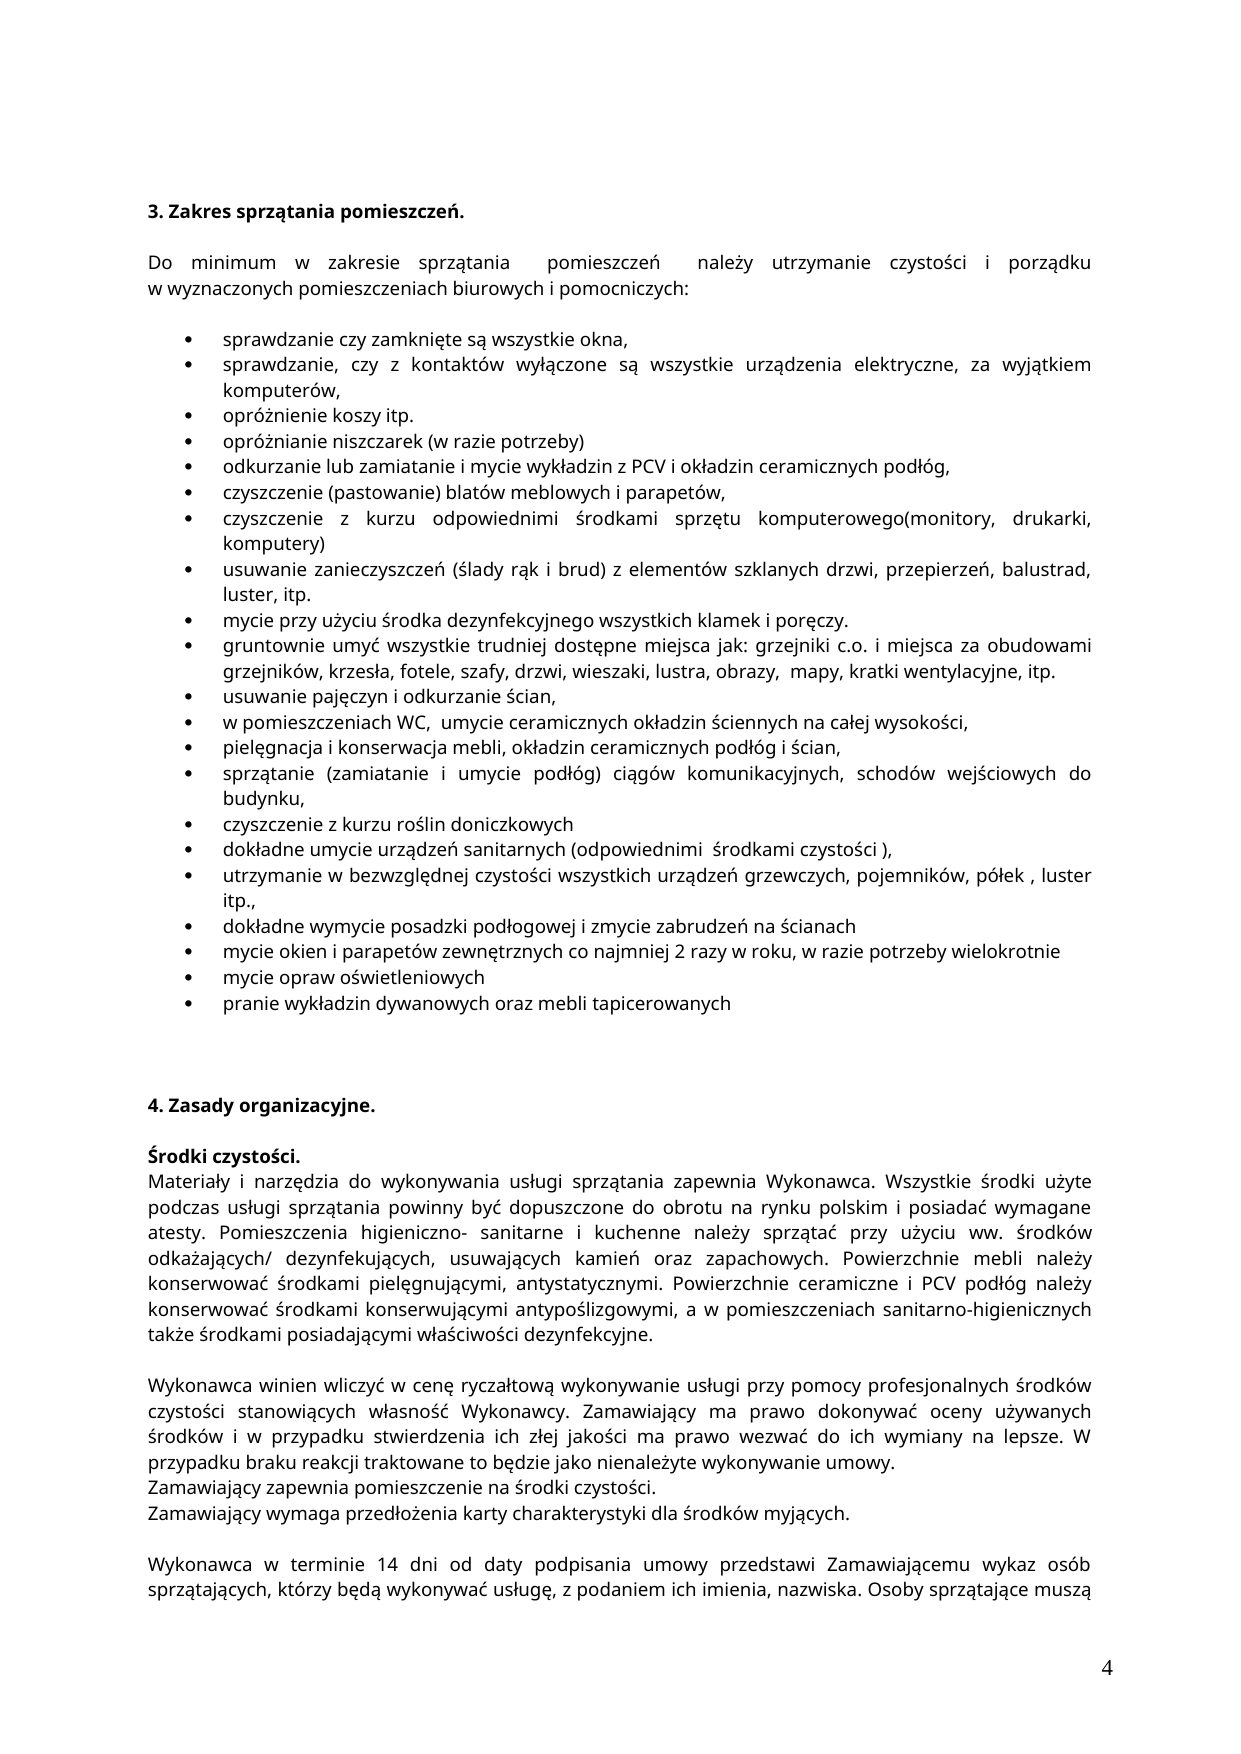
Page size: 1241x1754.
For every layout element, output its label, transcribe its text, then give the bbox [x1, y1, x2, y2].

list opróżnianie niszczarek (w razie potrzeby) [185, 428, 1093, 454]
list sprawdzanie czy zamknięte są wszystkie okna, [185, 326, 1093, 352]
list opróżnienie koszy itp. [185, 403, 1093, 428]
list usuwanie zanieczyszczeń (ślady rąk i brud) z elementów szklanych drzwi, przepierzeń, balustrad, luster, itp. [185, 556, 1093, 607]
list usuwanie pajęczyn i odkurzanie ścian, [185, 683, 1093, 709]
list mycie okien i parapetów zewnętrznych co najmniej 2 razy w roku, w razie potrzeby wielokrotnie [185, 939, 1093, 964]
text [148, 1551, 1093, 1602]
text 4. Zasady organizacyjne. [148, 1092, 1093, 1117]
list dokładne umycie urządzeń sanitarnych (odpowiednimi środkami czystości ), [185, 837, 1093, 862]
list sprawdzanie, czy z kontaktów wyłączone są wszystkie urządzenia elektryczne, za wyjątkiem komputerów, [185, 352, 1093, 403]
list dokładne wymycie posadzki podłogowej i zmycie zabrudzeń na ścianach [185, 913, 1093, 939]
list odkurzanie lub zamiatanie i mycie wykładzin z PCV i okładzin ceramicznych podłóg, [185, 454, 1093, 479]
list sprzątanie (zamiatanie i umycie podłóg) ciągów komunikacyjnych, schodów wejściowych do budynku, [185, 760, 1093, 811]
list pranie wykładzin dywanowych oraz mebli tapicerowanych [185, 990, 1093, 1015]
text Materiały i narzędzia do wykonywania usługi sprzątania zapewnia Wykonawca. Wszystkie środki użyte podczas usługi sprzątania powinny być dopuszczone do obrotu na rynku polskim i posiadać wymagane atesty. Pomieszczenia higieniczno- sanitarne i kuchenne należy sprzątać przy użyciu ww. środków odkażających/ dezynfekujących, usuwających kamień oraz zapachowych. Powierzchnie mebli należy konserwować środkami pielęgnującymi, antystatycznymi. Powierzchnie ceramiczne i PCV podłóg należy konserwować środkami konserwującymi antypoślizgowymi, a w pomieszczeniach sanitarno-higienicznych także środkami posiadającymi właściwości dezynfekcyjne. [148, 1168, 1093, 1347]
text Zamawiający zapewnia pomieszczenie na środki czystości. [148, 1475, 1093, 1500]
list czyszczenie (pastowanie) blatów meblowych i parapetów, [185, 479, 1093, 505]
list mycie opraw oświetleniowych [185, 964, 1093, 990]
list mycie przy użyciu środka dezynfekcyjnego wszystkich klamek i poręczy. [185, 607, 1093, 632]
list utrzymanie w bezwzględnej czystości wszystkich urządzeń grzewczych, pojemników, półek , luster itp., [185, 862, 1093, 913]
list gruntownie umyć wszystkie trudniej dostępne miejsca jak: grzejniki c.o. i miejsca za obudowami grzejników, krzesła, fotele, szafy, drzwi, wieszaki, lustra, obrazy, mapy, kratki wentylacyjne, itp. [185, 632, 1093, 683]
text Do minimum w zakresie sprzątania pomieszczeń należy utrzymanie czystości i porządku w wyznaczonych pomieszczeniach biurowych i pomocniczych: [148, 250, 1093, 301]
text Środki czystości. [148, 1143, 1093, 1168]
text 3. Zakres sprzątania pomieszczeń. [148, 199, 1093, 224]
list czyszczenie z kurzu roślin doniczkowych [185, 811, 1093, 837]
text Zamawiający wymaga przedłożenia karty charakterystyki dla środków myjących. [148, 1500, 1093, 1526]
list w pomieszczeniach WC, umycie ceramicznych okładzin ściennych na całej wysokości, [185, 709, 1093, 734]
list pielęgnacja i konserwacja mebli, okładzin ceramicznych podłóg i ścian, [185, 734, 1093, 760]
text Wykonawca winien wliczyć w cenę ryczałtową wykonywanie usługi przy pomocy profesjonalnych środków czystości stanowiących własność Wykonawcy. Zamawiający ma prawo dokonywać oceny używanych środków i w przypadku stwierdzenia ich złej jakości ma prawo wezwać do ich wymiany na lepsze. W przypadku braku reakcji traktowane to będzie jako nienależyte wykonywanie umowy. [148, 1373, 1093, 1475]
list czyszczenie z kurzu odpowiednimi środkami sprzętu komputerowego(monitory, drukarki, komputery) [185, 505, 1093, 556]
